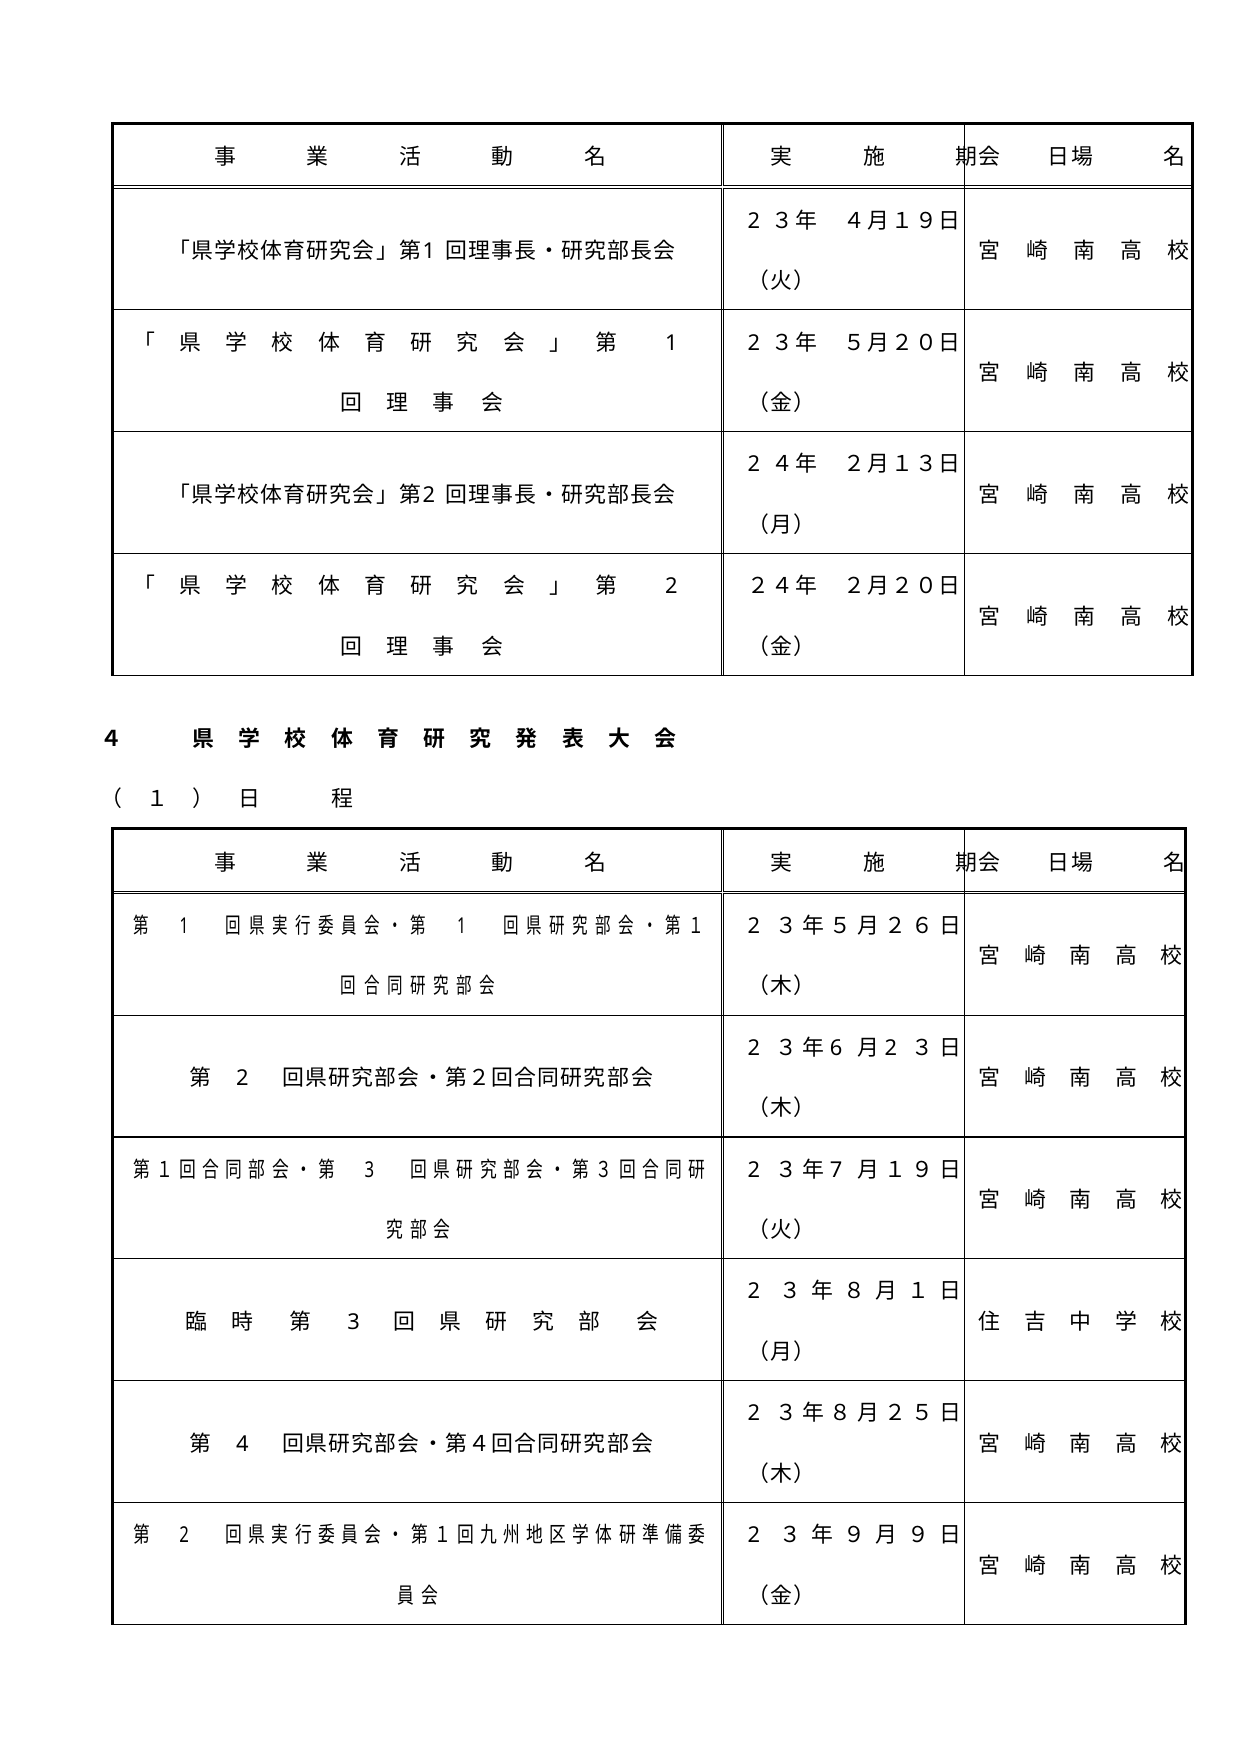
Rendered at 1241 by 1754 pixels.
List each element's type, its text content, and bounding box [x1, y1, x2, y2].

table_cell 2３年９月９日（金） [724, 1503, 964, 1624]
table_cell 宮崎南高校 [965, 554, 1191, 675]
table_cell 「県学校体育研究会」第2回理事長・研究部長会 [114, 432, 721, 553]
table_header 事 業 活 動 名 [114, 125, 721, 185]
table_cell 宮崎南高校 [965, 432, 1191, 553]
table_cell 住吉中学校 [965, 1259, 1184, 1380]
table_cell 第4回県研究部会・第４回合同研究部会 [114, 1381, 721, 1502]
table_cell 「県学校体育研究会」第1回理事長・研究部長会 [114, 189, 721, 309]
text ４ 県学校体育研究発表大会 [100, 706, 1140, 767]
table_header 事 業 活 動 名 [114, 830, 721, 891]
table_cell 宮崎南高校 [965, 189, 1191, 309]
text （１）日 程 [100, 767, 1140, 827]
table_cell 宮崎南高校 [965, 894, 1184, 1014]
table_cell 2３年８月２５日（木） [724, 1381, 964, 1502]
table_cell 第1回県実行委員会・第1回県研究部会・第１回合同研究部会 [114, 894, 721, 1014]
table_cell 2３年 ５月２０日（金） [724, 310, 964, 431]
table_cell 2３年 ４月１９日（火） [724, 189, 964, 309]
table_cell 宮崎南高校 [965, 1503, 1184, 1624]
table_cell 第2回県実行委員会・第１回九州地区学体研準備委員会 [114, 1503, 721, 1624]
table_header 会 場 名 [965, 830, 1184, 891]
table_header 実 施 期 日 [724, 125, 964, 185]
table_cell 2３年５月２６日（木） [724, 894, 964, 1014]
table_cell 臨時第3回県研究部会 [114, 1259, 721, 1380]
table_cell 第１回合同部会・第3回県研究部会・第３回合同研究部会 [114, 1138, 721, 1258]
table_cell 「県学校体育研究会」第2回理事会 [114, 554, 721, 675]
table_cell 2３年7月１９日（火） [724, 1138, 964, 1258]
table_cell 宮崎南高校 [965, 1381, 1184, 1502]
table_cell ２４年 ２月２０日（金） [724, 554, 964, 675]
table_cell 宮崎南高校 [965, 310, 1191, 431]
table_cell 2３年6月2３日（木） [724, 1016, 964, 1136]
table_header 実 施 期 日 [724, 830, 964, 891]
table_cell 2４年 ２月１３日（月） [724, 432, 964, 553]
table_header 会 場 名 [965, 125, 1191, 185]
table_cell 宮崎南高校 [965, 1016, 1184, 1136]
table_cell 「県学校体育研究会」第1回理事会 [114, 310, 721, 431]
table_cell 第2回県研究部会・第２回合同研究部会 [114, 1016, 721, 1136]
table_cell 宮崎南高校 [965, 1138, 1184, 1258]
table_cell 2３年８月１日（月） [724, 1259, 964, 1380]
